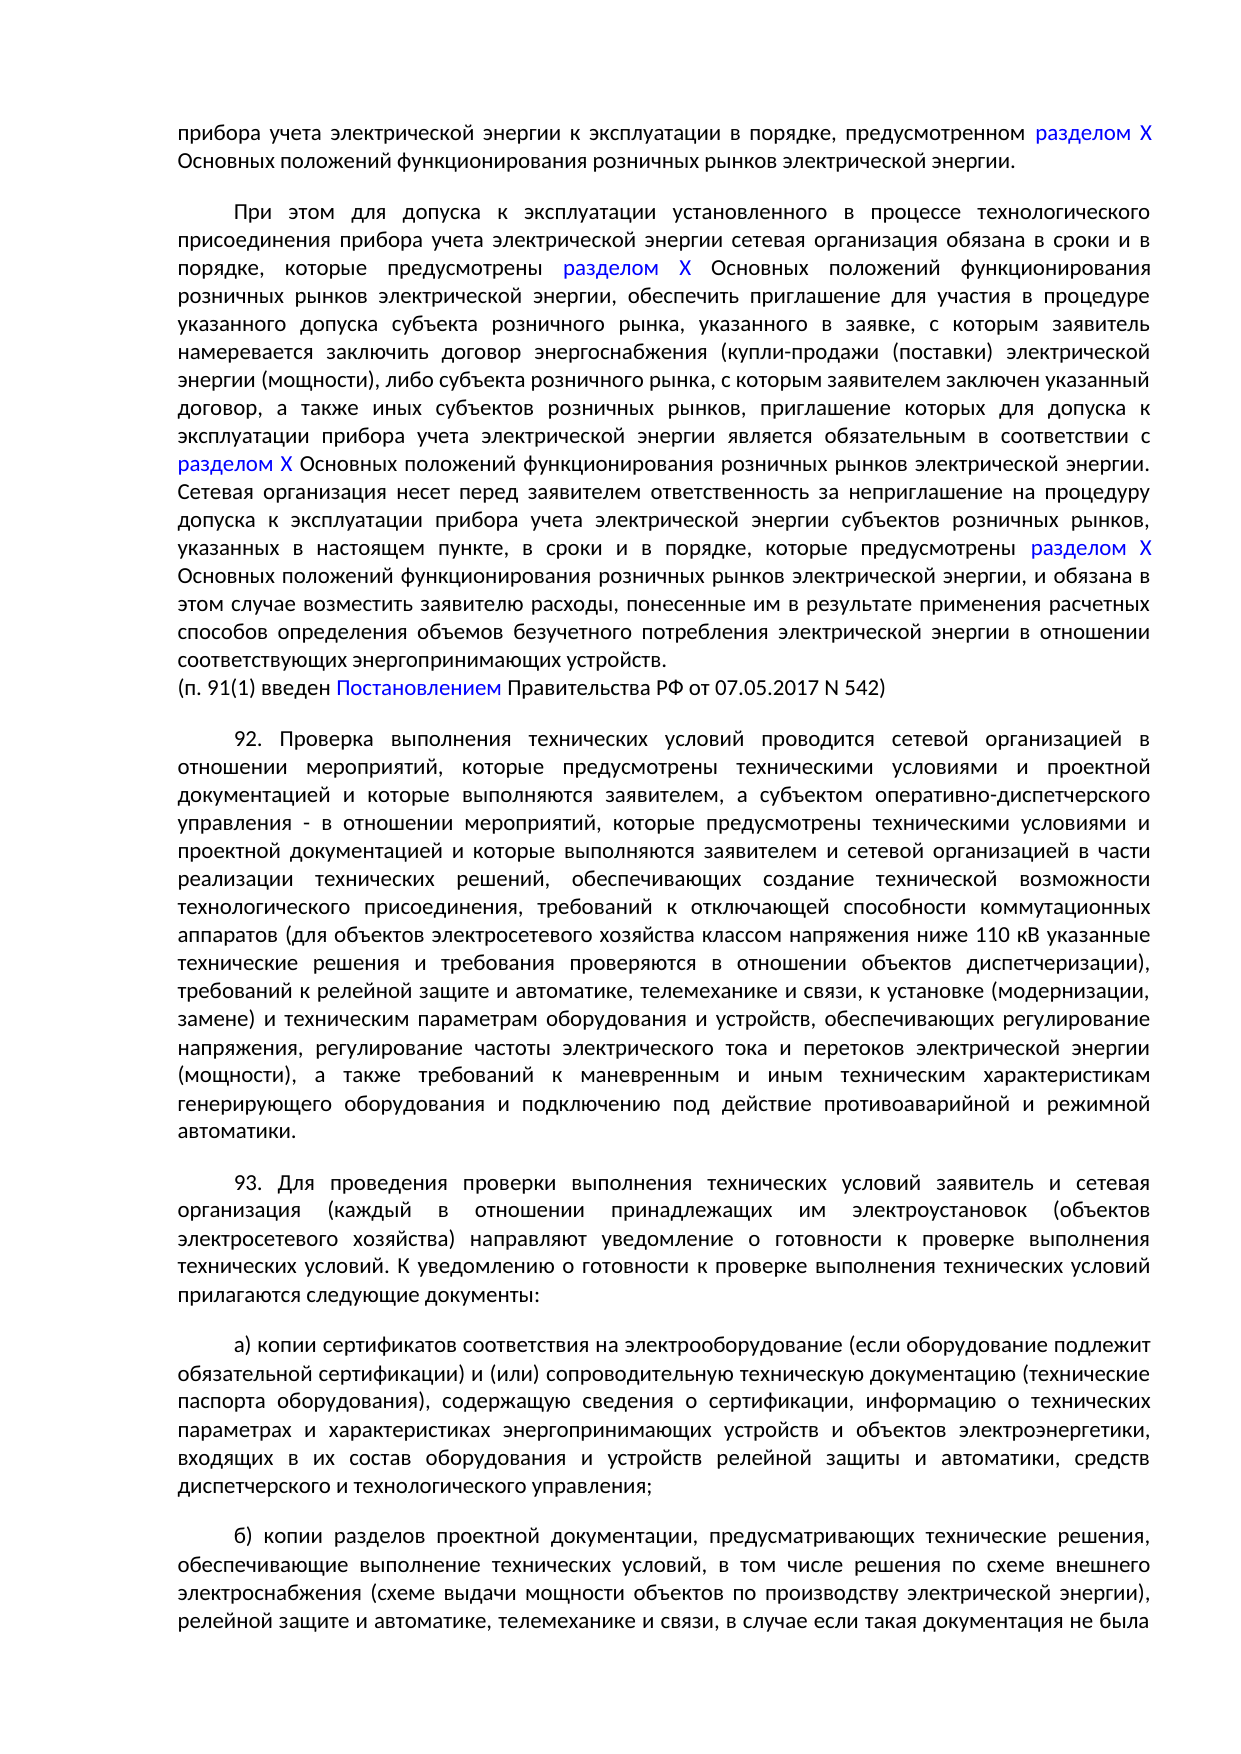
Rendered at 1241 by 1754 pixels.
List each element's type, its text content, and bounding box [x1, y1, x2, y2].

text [177, 1522, 1152, 1634]
text (п. 91(1) введен Постановлением Правительства РФ от 07.05.2017 N 542) [177, 673, 1152, 701]
text При этом для допуска к эксплуатации установленного в процессе технологического присоединения прибора учета электрической энергии сетевая организация обязана в сроки и в порядке, которые предусмотрены разделом X Основных положений функционирования розничных рынков электрической энергии, обеспечить приглашение для участия в процедуре указанного допуска субъекта розничного рынка, указанного в заявке, с которым заявитель намеревается заключить договор энергоснабжения (купли-продажи (поставки) электрической энергии (мощности), либо субъекта розничного рынка, с которым заявителем заключен указанный договор, а также иных субъектов розничных рынков, приглашение которых для допуска к эксплуатации прибора учета электрической энергии является обязательным в соответствии с разделом X Основных положений функционирования розничных рынков электрической энергии. Сетевая организация несет перед заявителем ответственность за неприглашение на процедуру допуска к эксплуатации прибора учета электрической энергии субъектов розничных рынков, указанных в настоящем пункте, в сроки и в порядке, которые предусмотрены разделом X Основных положений функционирования розничных рынков электрической энергии, и обязана в этом случае возместить заявителю расходы, понесенные им в результате применения расчетных способов определения объемов безучетного потребления электрической энергии в отношении соответствующих энергопринимающих устройств. [177, 197, 1152, 673]
text а) копии сертификатов соответствия на электрооборудование (если оборудование подлежит обязательной сертификации) и (или) сопроводительную техническую документацию (технические паспорта оборудования), содержащую сведения о сертификации, информацию о технических параметрах и характеристиках энергопринимающих устройств и объектов электроэнергетики, входящих в их состав оборудования и устройств релейной защиты и автоматики, средств диспетчерского и технологического управления; [177, 1331, 1152, 1499]
text 93. Для проведения проверки выполнения технических условий заявитель и сетевая организация (каждый в отношении принадлежащих им электроустановок (объектов электросетевого хозяйства) направляют уведомление о готовности к проверке выполнения технических условий. К уведомлению о готовности к проверке выполнения технических условий прилагаются следующие документы: [177, 1168, 1152, 1308]
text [177, 118, 1152, 174]
text 92. Проверка выполнения технических условий проводится сетевой организацией в отношении мероприятий, которые предусмотрены техническими условиями и проектной документацией и которые выполняются заявителем, а субъектом оперативно-диспетчерского управления - в отношении мероприятий, которые предусмотрены техническими условиями и проектной документацией и которые выполняются заявителем и сетевой организацией в части реализации технических решений, обеспечивающих создание технической возможности технологического присоединения, требований к отключающей способности коммутационных аппаратов (для объектов электросетевого хозяйства классом напряжения ниже 110 кВ указанные технические решения и требования проверяются в отношении объектов диспетчеризации), требований к релейной защите и автоматике, телемеханике и связи, к установке (модернизации, замене) и техническим параметрам оборудования и устройств, обеспечивающих регулирование напряжения, регулирование частоты электрического тока и перетоков электрической энергии (мощности), а также требований к маневренным и иным техническим характеристикам генерирующего оборудования и подключению под действие противоаварийной и режимной автоматики. [177, 724, 1152, 1145]
